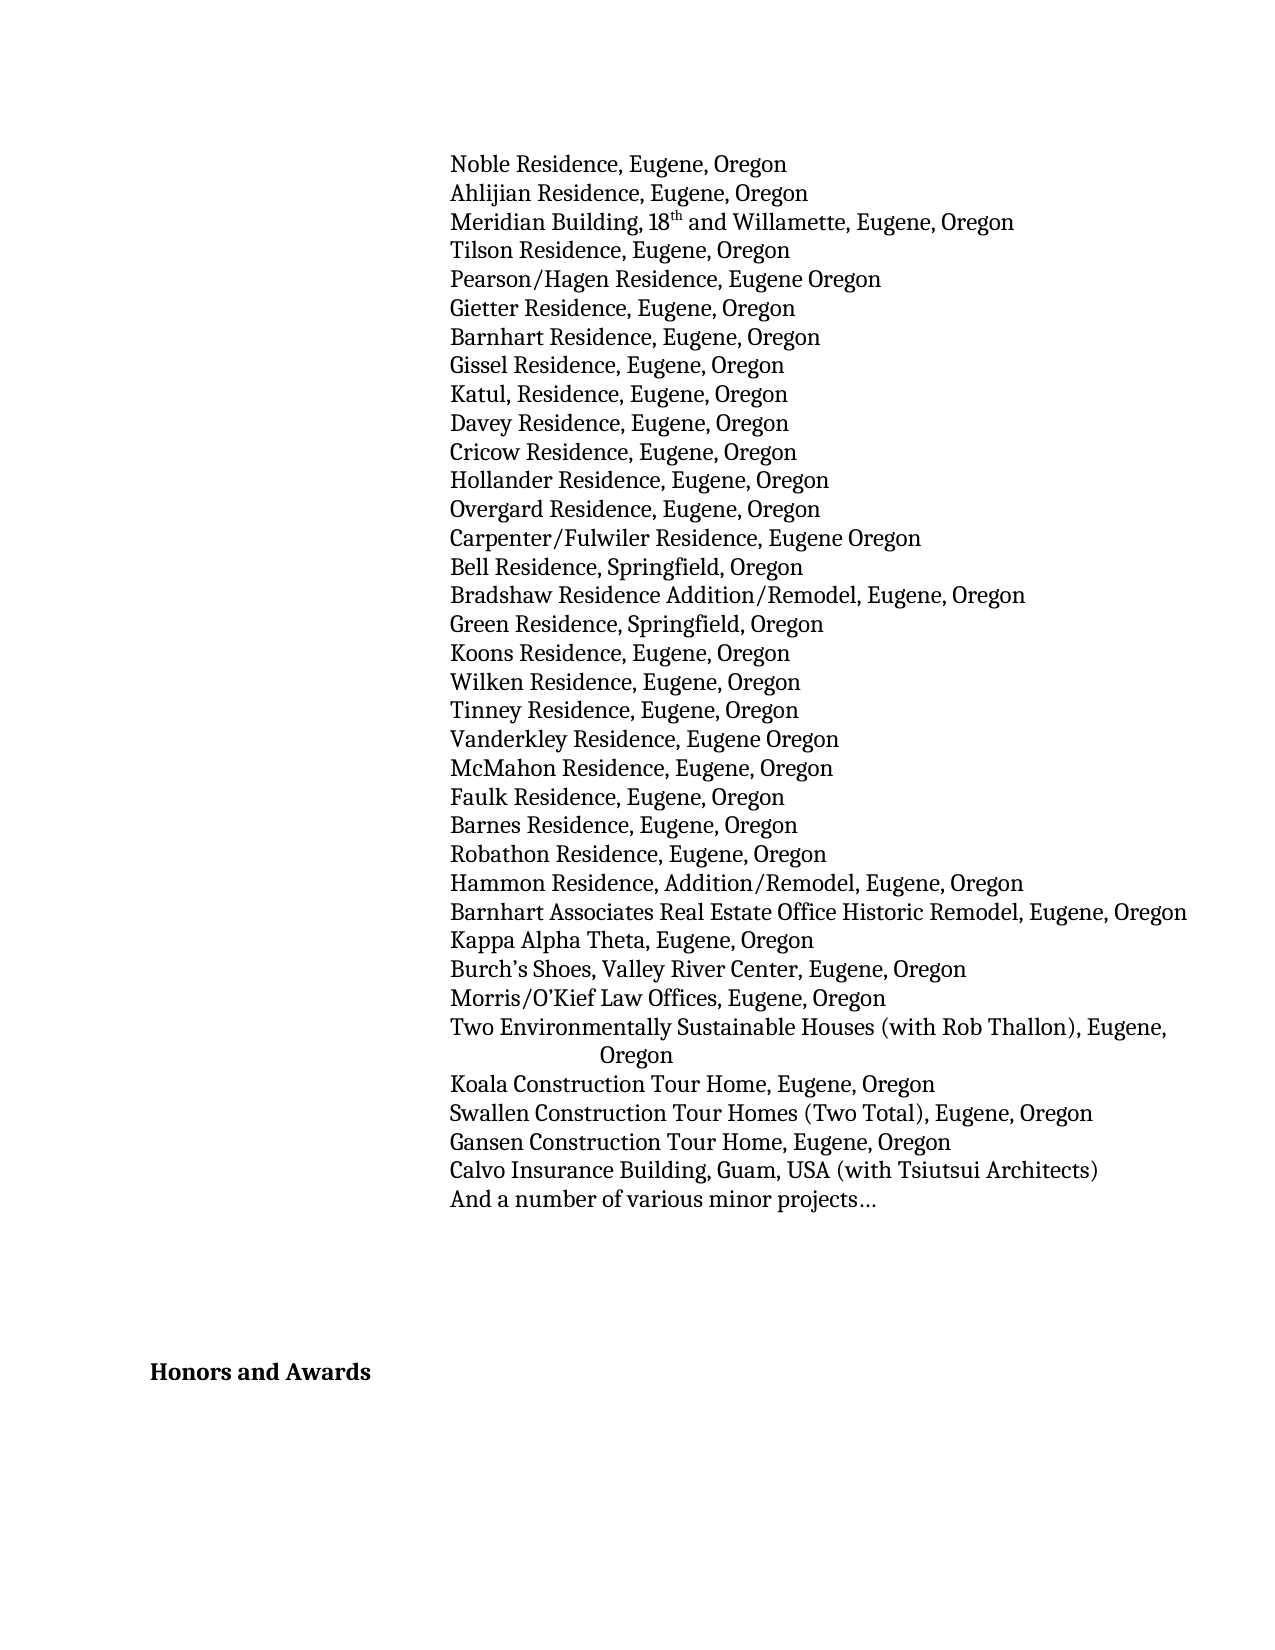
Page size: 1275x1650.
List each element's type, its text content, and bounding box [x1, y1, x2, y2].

text Tilson Residence, Eugene, Oregon [150, 236, 1219, 265]
text Ahlijian Residence, Eugene, Oregon [150, 179, 1219, 207]
text Bradshaw Residence Addition/Remodel, Eugene, Oregon [150, 581, 1219, 610]
text Meridian Building, 18th and Willamette, Eugene, Oregon [150, 207, 1219, 236]
text Gissel Residence, Eugene, Oregon [150, 351, 1219, 380]
text Overgard Residence, Eugene, Oregon [150, 495, 1219, 524]
text Faulk Residence, Eugene, Oregon [150, 782, 1219, 811]
text Hollander Residence, Eugene, Oregon [150, 466, 1219, 495]
text Cricow Residence, Eugene, Oregon [150, 437, 1219, 466]
text Morris/O’Kief Law Offices, Eugene, Oregon [150, 984, 1219, 1012]
text Two Environmentally Sustainable Houses (with Rob Thallon), Eugene, Oregon [450, 1012, 1219, 1070]
text Bell Residence, Springfield, Oregon [150, 552, 1219, 581]
text Honors and Awards [150, 1357, 1219, 1386]
text Burch’s Shoes, Valley River Center, Eugene, Oregon [150, 955, 1219, 984]
text Barnhart Associates Real Estate Office Historic Remodel, Eugene, Oregon [450, 897, 1219, 926]
text McMahon Residence, Eugene, Oregon [150, 754, 1219, 782]
text Koons Residence, Eugene, Oregon [150, 639, 1219, 667]
text Tinney Residence, Eugene, Oregon [150, 696, 1219, 725]
text Barnes Residence, Eugene, Oregon [150, 811, 1219, 840]
text Hammon Residence, Addition/Remodel, Eugene, Oregon [150, 869, 1219, 897]
text And a number of various minor projects… [450, 1185, 1219, 1214]
text Noble Residence, Eugene, Oregon [150, 150, 1219, 179]
text Wilken Residence, Eugene, Oregon [150, 667, 1219, 696]
text Pearson/Hagen Residence, Eugene Oregon [150, 265, 1219, 294]
text Green Residence, Springfield, Oregon [150, 610, 1219, 639]
text Gietter Residence, Eugene, Oregon [150, 294, 1219, 322]
text Calvo Insurance Building, Guam, USA (with Tsiutsui Architects) [450, 1156, 1219, 1185]
text Davey Residence, Eugene, Oregon [150, 409, 1219, 437]
text Kappa Alpha Theta, Eugene, Oregon [150, 926, 1219, 955]
text Robathon Residence, Eugene, Oregon [150, 840, 1219, 869]
text Koala Construction Tour Home, Eugene, Oregon [450, 1070, 1219, 1099]
text Katul, Residence, Eugene, Oregon [150, 380, 1219, 409]
text Vanderkley Residence, Eugene Oregon [150, 725, 1219, 754]
text Carpenter/Fulwiler Residence, Eugene Oregon [150, 524, 1219, 552]
text Gansen Construction Tour Home, Eugene, Oregon [450, 1127, 1219, 1156]
text Barnhart Residence, Eugene, Oregon [150, 322, 1219, 351]
text Swallen Construction Tour Homes (Two Total), Eugene, Oregon [450, 1099, 1219, 1127]
